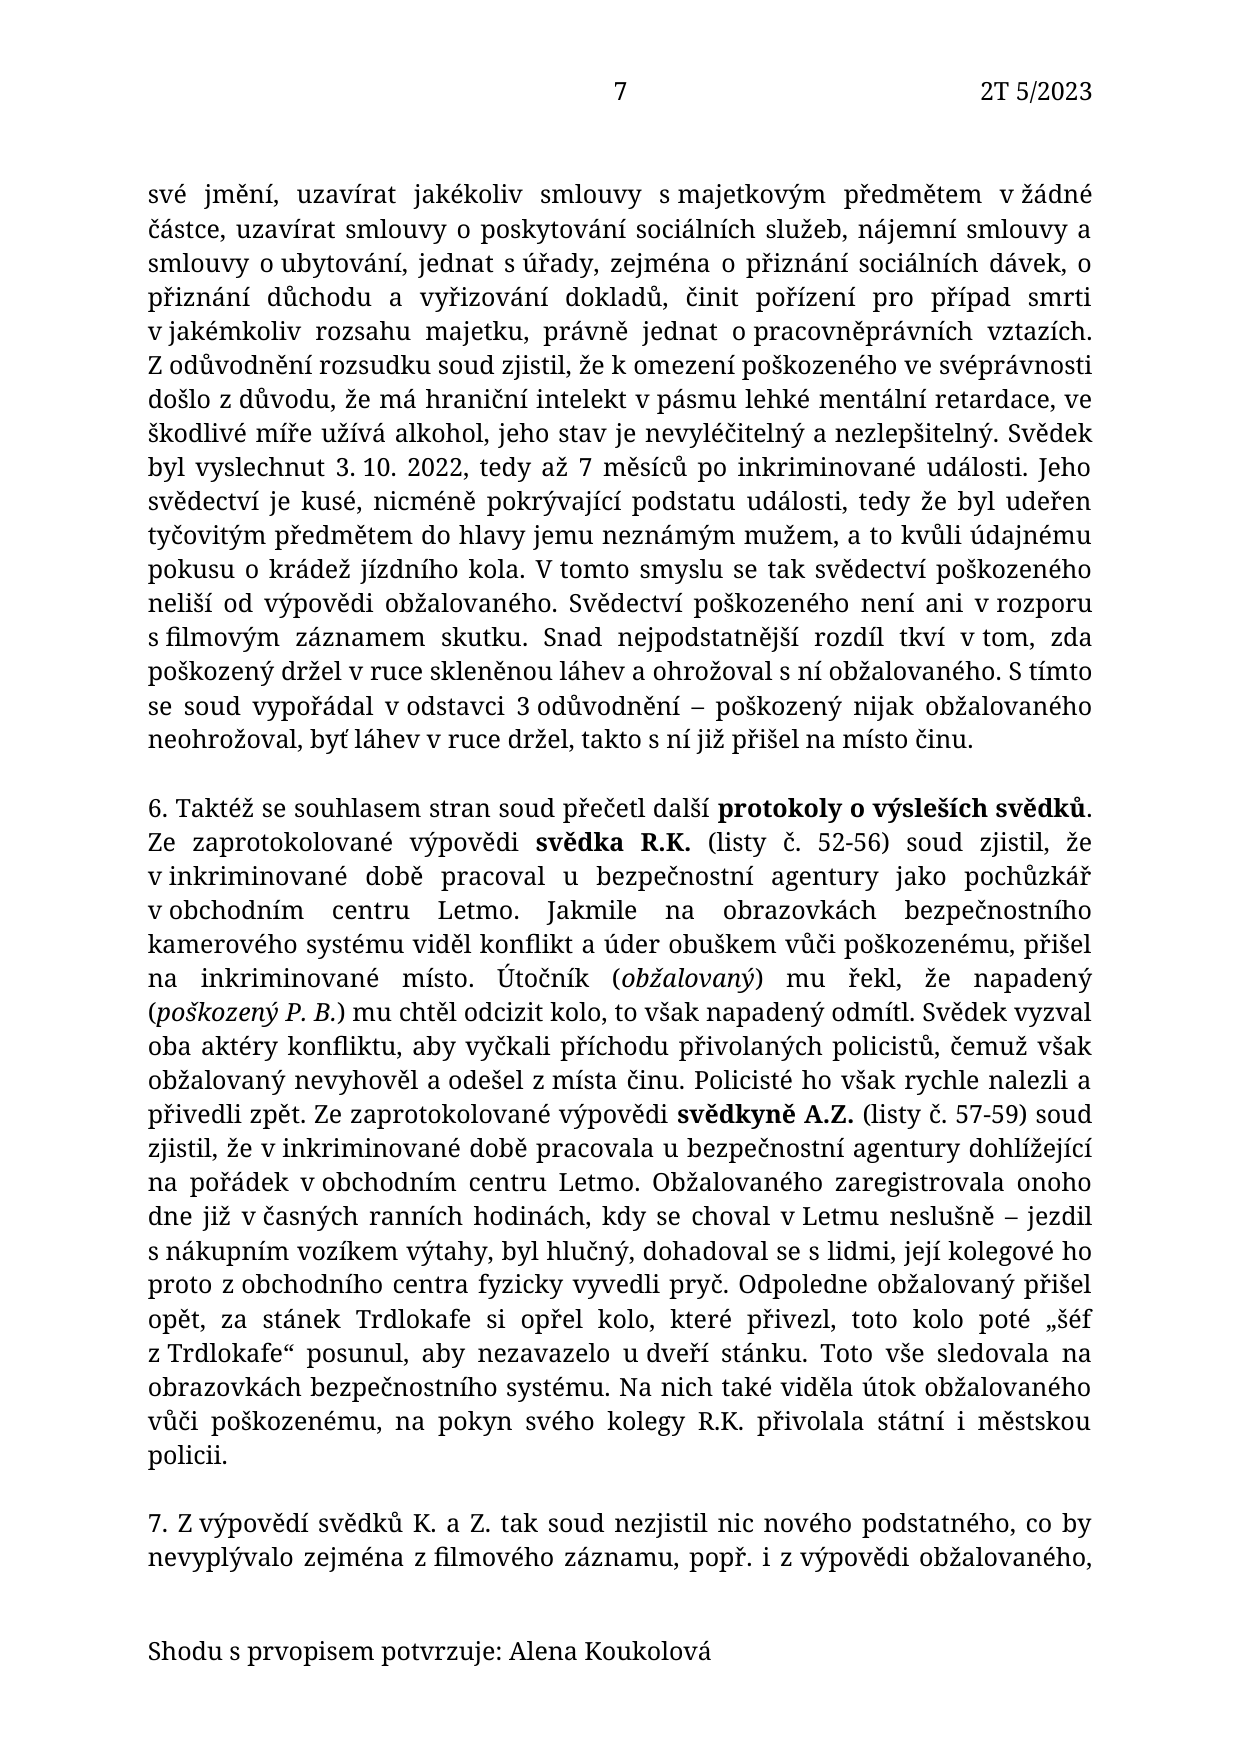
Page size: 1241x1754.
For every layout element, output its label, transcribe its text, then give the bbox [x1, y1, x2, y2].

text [148, 177, 1092, 756]
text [148, 1506, 1092, 1574]
text 6. Taktéž se souhlasem stran soud přečetl další protokoly o výsleších svědků. Ze zaprotokolované výpovědi svědka R.K. (listy č. 52-56) soud zjistil, že v inkriminované době pracoval u bezpečnostní agentury jako pochůzkář v obchodním centru Letmo. Jakmile na obrazovkách bezpečnostního kamerového systému viděl konflikt a úder obuškem vůči poškozenému, přišel na inkriminované místo. Útočník (obžalovaný) mu řekl, že napadený (poškozený P. B.) mu chtěl odcizit kolo, to však napadený odmítl. Svědek vyzval oba aktéry konfliktu, aby vyčkali příchodu přivolaných policistů, čemuž však obžalovaný nevyhověl a odešel z místa činu. Policisté ho však rychle nalezli a přivedli zpět. Ze zaprotokolované výpovědi svědkyně A.Z. (listy č. 57-59) soud zjistil, že v inkriminované době pracovala u bezpečnostní agentury dohlížející na pořádek v obchodním centru Letmo. Obžalovaného zaregistrovala onoho dne již v časných ranních hodinách, kdy se choval v Letmu neslušně – jezdil s nákupním vozíkem výtahy, byl hlučný, dohadoval se s lidmi, její kolegové ho proto z obchodního centra fyzicky vyvedli pryč. Odpoledne obžalovaný přišel opět, za stánek Trdlokafe si opřel kolo, které přivezl, toto kolo poté „šéf z Trdlokafe“ posunul, aby nezavazelo u dveří stánku. Toto vše sledovala na obrazovkách bezpečnostního systému. Na nich také viděla útok obžalovaného vůči poškozenému, na pokyn svého kolegy R.K. přivolala státní i městskou policii. [148, 790, 1092, 1472]
